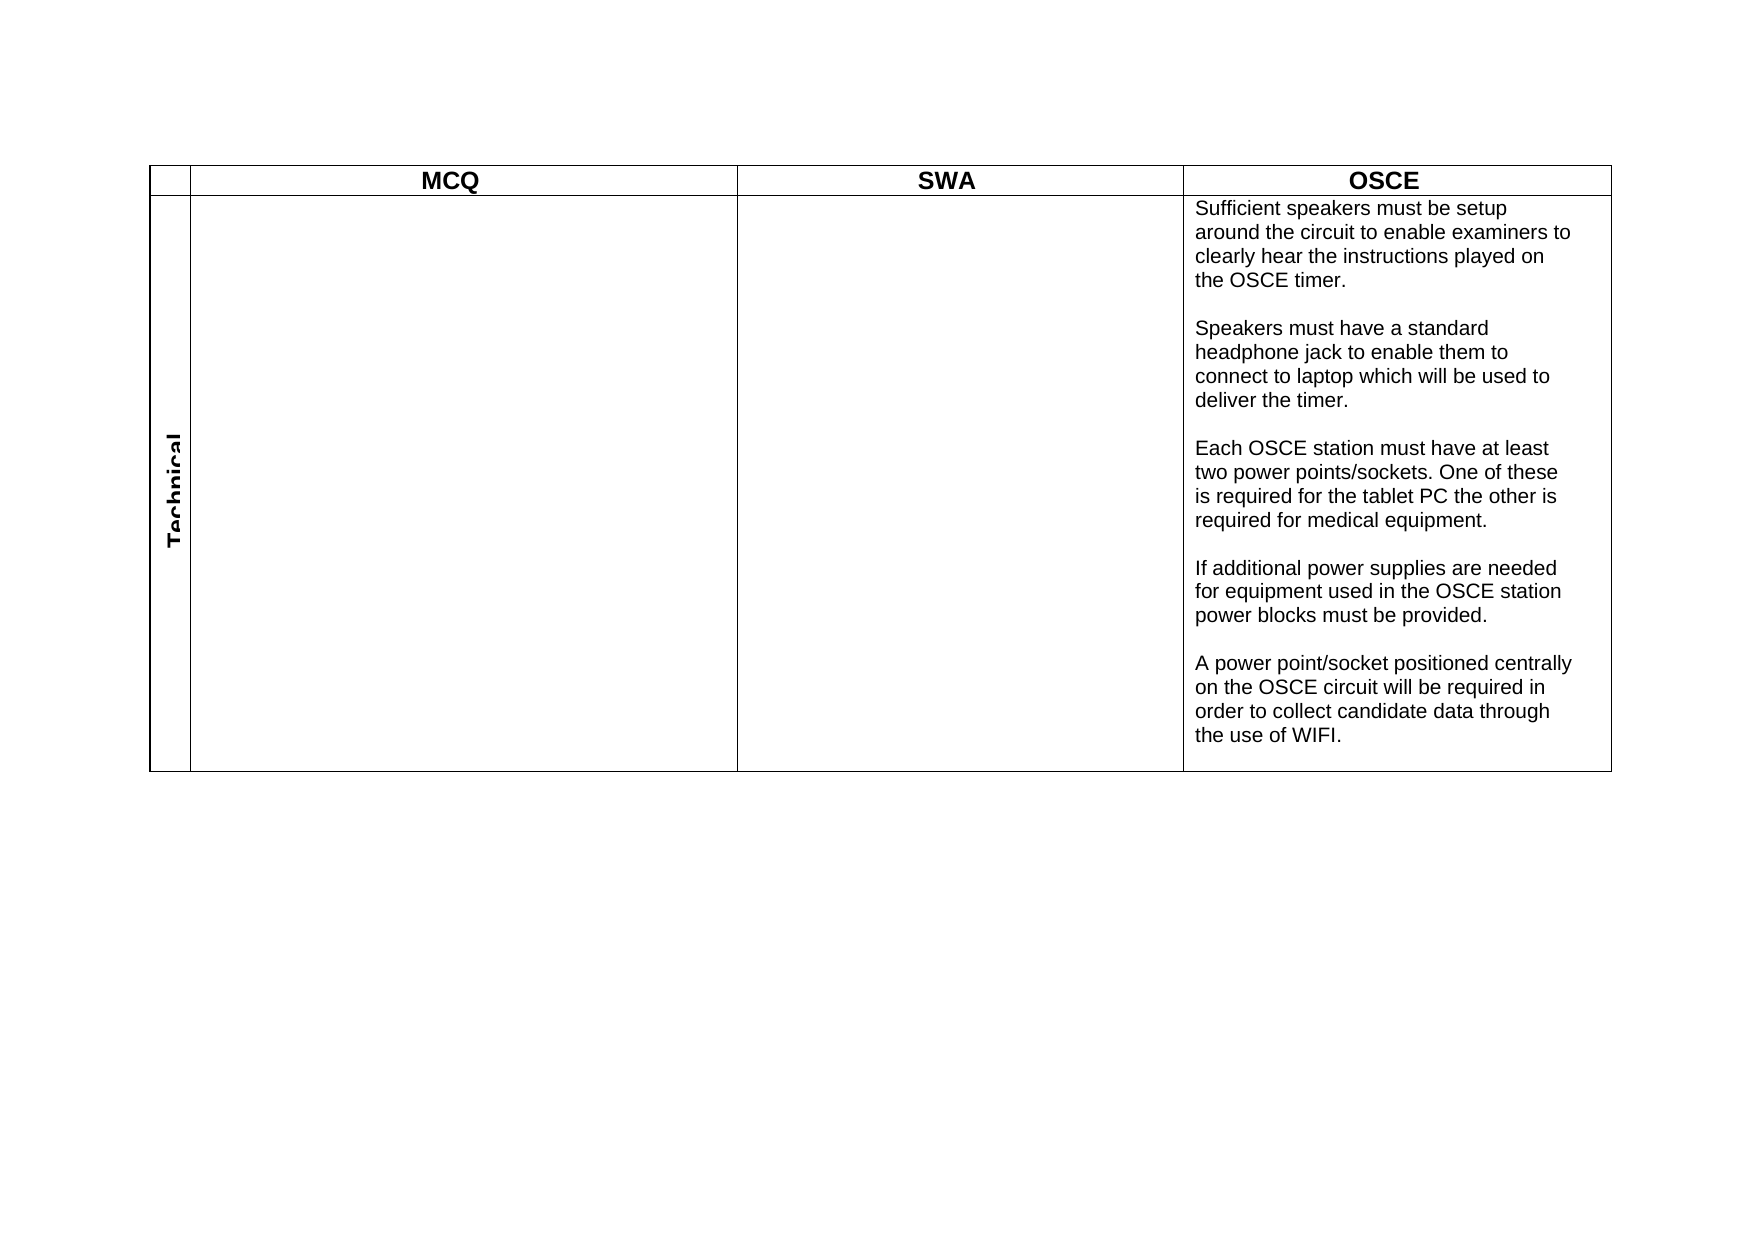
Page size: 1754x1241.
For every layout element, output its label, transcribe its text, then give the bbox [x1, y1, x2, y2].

table_cell [738, 196, 1183, 771]
table_header SWA [738, 166, 1183, 195]
table_header MCQ [191, 166, 737, 195]
table_cell [191, 196, 737, 771]
table_header [151, 166, 190, 195]
table_cell Technical [151, 196, 190, 771]
table_header OSCE [1184, 166, 1611, 195]
table_cell Sufficient speakers must be setup around the circuit to enable examiners to clearly hear the instructions played on the OSCE timer. Speakers must have a standard headphone jack to enable them to connect to laptop which will be used to deliver the timer. Each OSCE station must have at least two power points/sockets. One of these is required for the tablet PC the other is required for medical equipment. If additional power supplies are needed for equipment used in the OSCE station power blocks must be provided. A power point/socket positioned centrally on the OSCE circuit will be required in order to collect candidate data through the use of WIFI. [1184, 196, 1611, 771]
